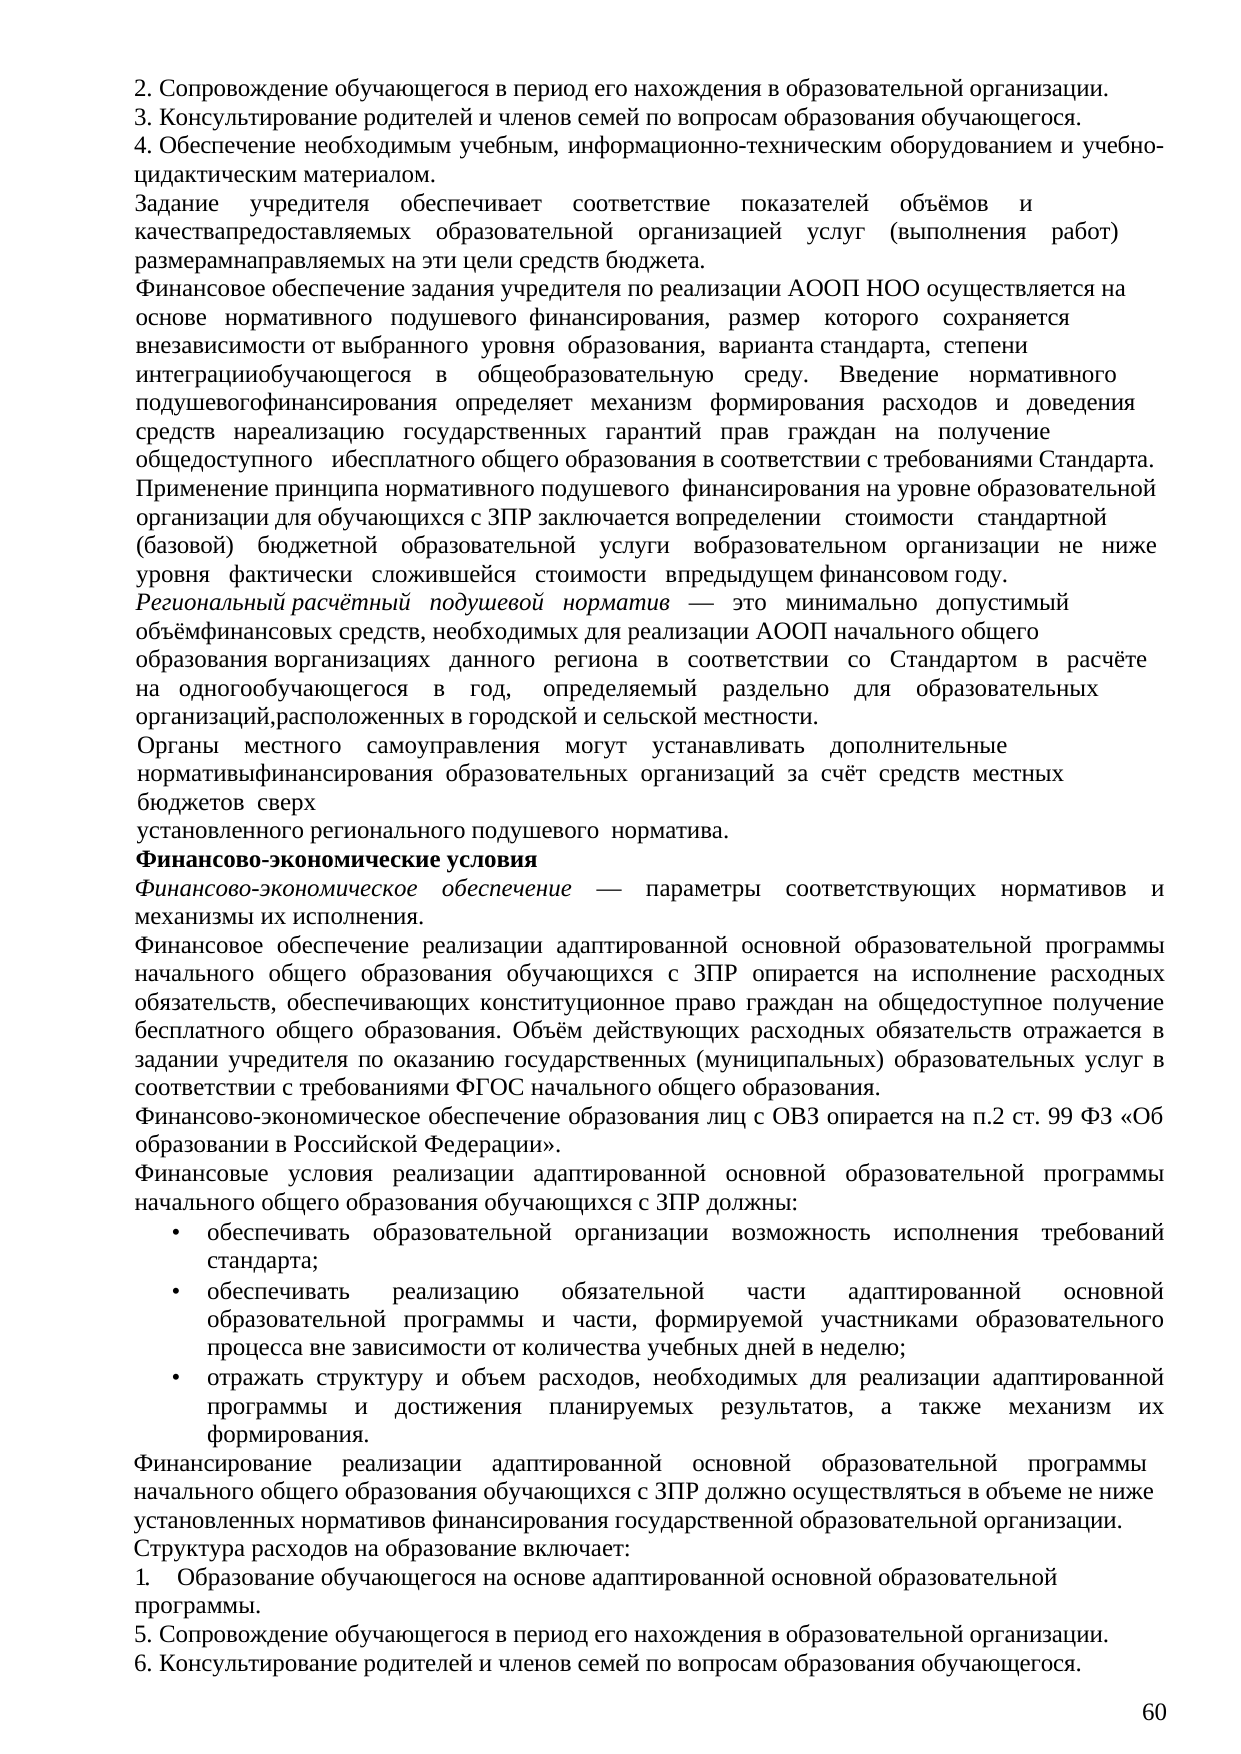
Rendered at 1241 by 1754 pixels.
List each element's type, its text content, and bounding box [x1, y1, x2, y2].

list Обеспечение необходимым учебным, информационно-техническим оборудованием и учебно-цидактическим материалом. [134, 131, 1165, 188]
text Финансовое обеспечение задания учредителя по реализации АООП НОО осуществляется на [135, 274, 1167, 302]
text Финансово-экономическое обеспечение образования лиц с ОВЗ опирается на п.2 ст. 99 ФЗ «Об образовании в Российской Федерации». [135, 1101, 1165, 1158]
text Финансово-экономическое обеспечение — параметры соответствующих нормативов и механизмы их исполнения. [134, 873, 1165, 930]
list Сопровождение обучающегося в период его нахождения в образовательной организации. [134, 1619, 1167, 1648]
text Финансирование реализации адаптированной основной образовательной программы начального общего образования обучающихся с ЗПР должно осуществляться в объеме не ниже установленных нормативов финансирования государственной образовательной организации. Структура расходов на образование включает: [133, 1448, 1167, 1562]
text организации для обучающихся с ЗПР заключается вопределении стоимости стандартной (базовой) бюджетной образовательной услуги вобразовательном организации не ниже уровня фактически сложившейся стоимости впредыдущем финансовом году. [136, 502, 1167, 588]
list отражать структуру и объем расходов, необходимых для реализации адаптированной программы и достижения планируемых результатов, а также механизм их формирования. [171, 1363, 1165, 1448]
text Применение принципа нормативного подушевого финансирования на уровне образовательной [135, 473, 1167, 502]
list Консультирование родителей и членов семей по вопросам образования обучающегося. [134, 102, 1167, 131]
text Финансовое обеспечение реализации адаптированной основной образовательной программы начального общего образования обучающихся с ЗПР опирается на исполнение расходных обязательств, обеспечивающих конституционное право граждан на общедоступное получение бесплатного общего образования. Объём действующих расходных обязательств отражается в задании учредителя по оказанию государственных (муниципальных) образовательных услуг в соответствии с требованиями ФГОС начального общего образования. [134, 930, 1165, 1101]
text 1. Образование обучающегося на основе адаптированной основной образовательной программы. [134, 1562, 1165, 1619]
list обеспечивать образовательной организации возможность исполнения требований стандарта; [171, 1218, 1165, 1275]
text Финансовые условия реализации адаптированной основной образовательной программы начального общего образования обучающихся с ЗПР должны: [134, 1158, 1165, 1216]
text основе нормативного подушевого финансирования, размер которого сохраняется внезависимости от выбранного уровня образования, варианта стандарта, степени интеграцииобучающегося в общеобразовательную среду. Введение нормативного подушевогофинансирования определяет механизм формирования расходов и доведения средств нареализацию государственных гарантий прав граждан на получение общедоступного ибесплатного общего образования в соответствии с требованиями Стандарта. [135, 302, 1167, 473]
text Задание учредителя обеспечивает соответствие показателей объёмов и качествапредоставляемых образовательной организацией услуг (выполнения работ) размерамнаправляемых на эти цели средств бюджета. [134, 188, 1167, 274]
list обеспечивать реализацию обязательной части адаптированной основной образовательной программы и части, формируемой участниками образовательного процесса вне зависимости от количества учебных дней в неделю; [171, 1277, 1165, 1361]
text Финансово-экономические условия [135, 844, 1167, 873]
text установленного регионального подушевого норматива. [136, 816, 1167, 844]
text Региональный расчётный подушевой норматив — это минимально допустимый объёмфинансовых средств, необходимых для реализации АООП начального общего образования ворганизациях данного региона в соответствии со Стандартом в расчёте на одногообучающегося в год, определяемый раздельно для образовательных организаций,расположенных в городской и сельской местности. [135, 588, 1167, 730]
list Консультирование родителей и членов семей по вопросам образования обучающегося. [134, 1648, 1167, 1677]
text Органы местного самоуправления могут устанавливать дополнительные нормативыфинансирования образовательных организаций за счёт средств местных бюджетов сверх [137, 730, 1167, 816]
list Сопровождение обучающегося в период его нахождения в образовательной организации. [134, 74, 1167, 102]
